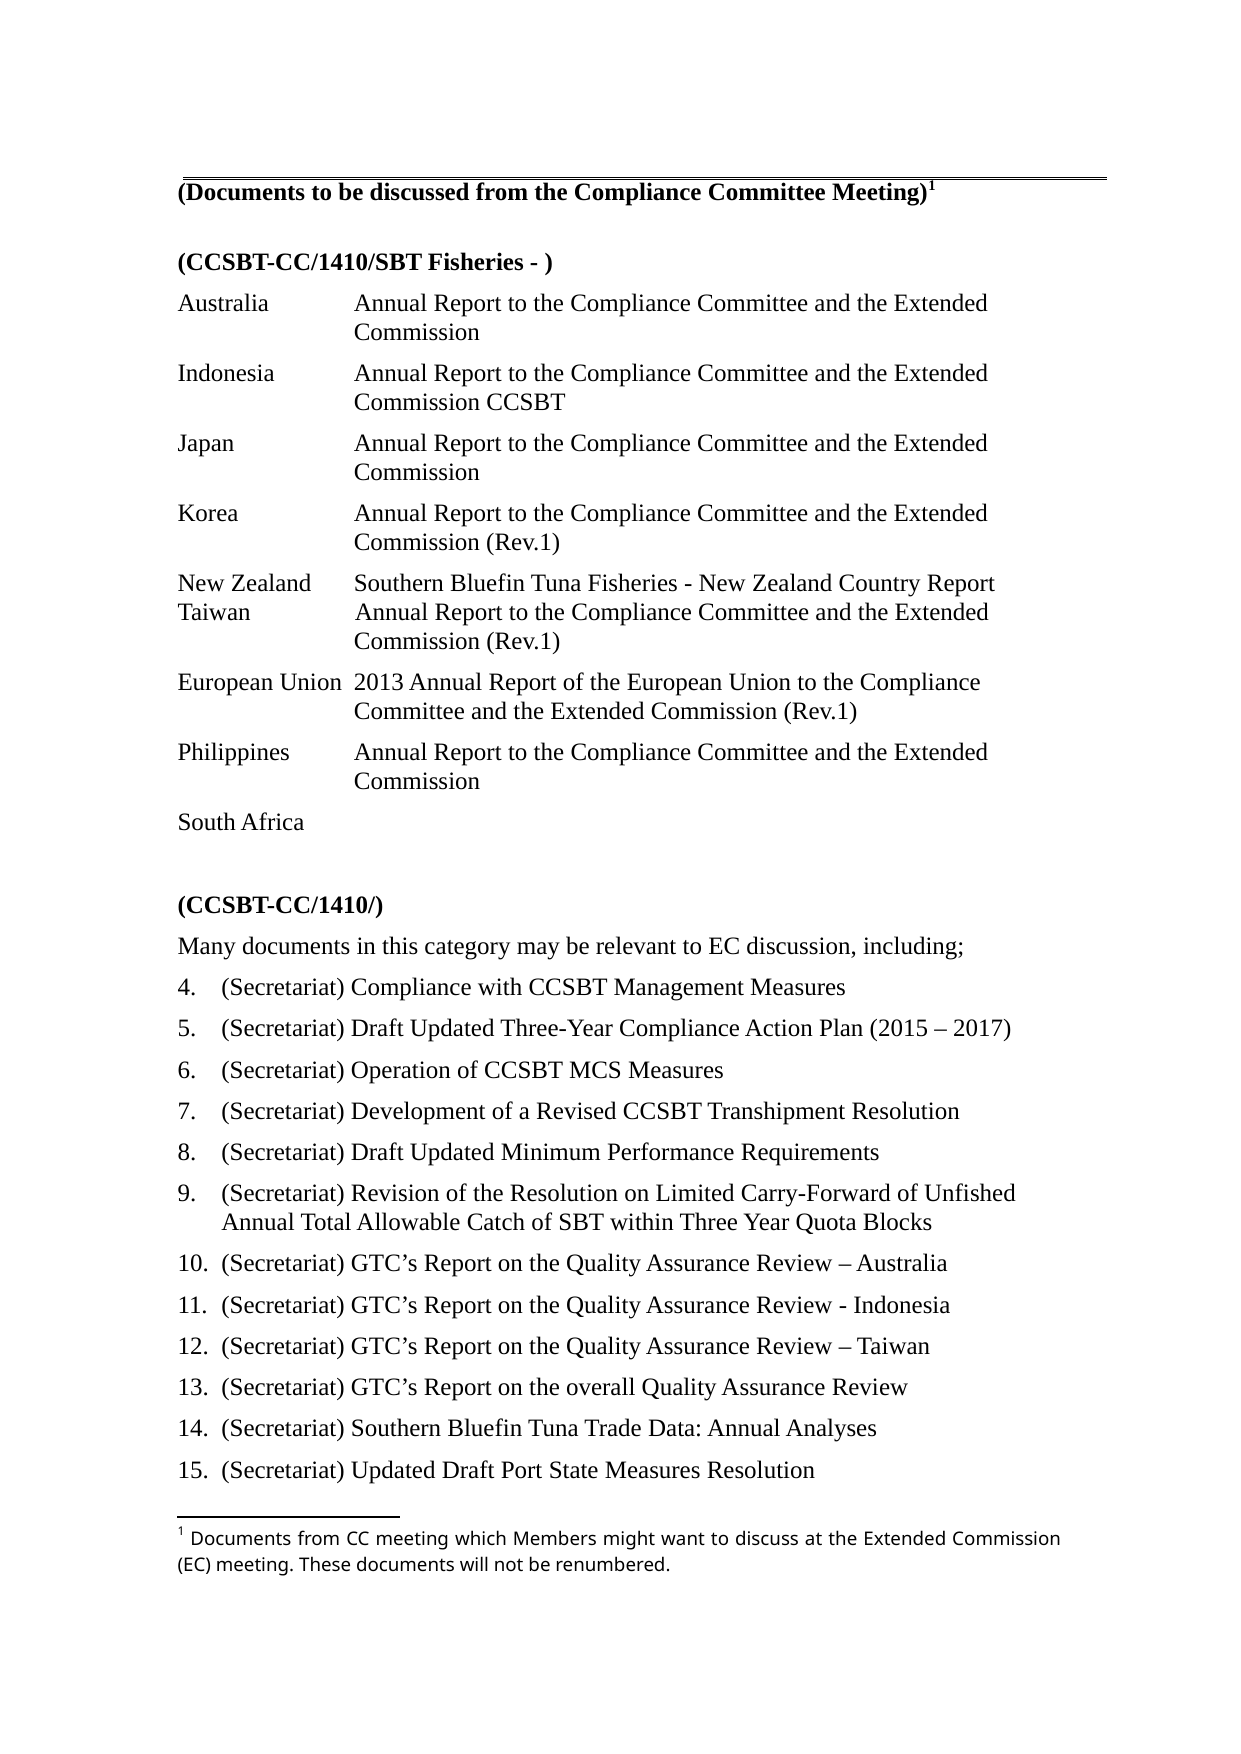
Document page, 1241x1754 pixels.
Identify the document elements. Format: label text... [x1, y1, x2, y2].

list (Secretariat) GTC’s Report on the overall Quality Assurance Review [177, 1372, 1063, 1401]
text Korea Annual Report to the Compliance Committee and the Extended Commission (Rev.1) [177, 498, 1063, 556]
list (Secretariat) Revision of the Resolution on Limited Carry-Forward of Unfished Annual Total Allowable Catch of SBT within Three Year Quota Blocks [177, 1178, 1063, 1236]
text European Union 2013 Annual Report of the European Union to the Compliance Committee and the Extended Commission (Rev.1) [177, 667, 1063, 725]
list (Secretariat) Draft Updated Minimum Performance Requirements [177, 1137, 1063, 1166]
list (Secretariat) Southern Bluefin Tuna Trade Data: Annual Analyses [177, 1413, 1063, 1442]
text (Documents to be discussed from the Compliance Committee Meeting) [177, 177, 1063, 206]
text Taiwan Annual Report to the Compliance Committee and the Extended Commission (Rev.1) [177, 597, 1063, 655]
list (Secretariat) Draft Updated Three-Year Compliance Action Plan (2015 – 2017) [177, 1013, 1063, 1042]
list (Secretariat) GTC’s Report on the Quality Assurance Review - Indonesia [177, 1290, 1063, 1318]
list (Secretariat) Updated Draft Port State Measures Resolution [177, 1455, 1063, 1483]
text Australia Annual Report to the Compliance Committee and the Extended Commission [177, 288, 1063, 346]
text (CCSBT-CC/1410/SBT Fisheries - ) [177, 247, 1063, 276]
text New Zealand Southern Bluefin Tuna Fisheries - New Zealand Country Report [177, 568, 1063, 597]
text Philippines Annual Report to the Compliance Committee and the Extended Commission [177, 737, 1063, 795]
text Japan Annual Report to the Compliance Committee and the Extended Commission [177, 428, 1063, 486]
text South Africa [177, 807, 1063, 836]
text Many documents in this category may be relevant to EC discussion, including; [177, 931, 1063, 960]
list (Secretariat) GTC’s Report on the Quality Assurance Review – Taiwan [177, 1331, 1063, 1360]
list (Secretariat) Development of a Revised CCSBT Transhipment Resolution [177, 1096, 1063, 1125]
list (Secretariat) GTC’s Report on the Quality Assurance Review – Australia [177, 1248, 1063, 1277]
list (Secretariat) Compliance with CCSBT Management Measures [177, 972, 1063, 1001]
list (Secretariat) Operation of CCSBT MCS Measures [177, 1055, 1063, 1083]
text Indonesia Annual Report to the Compliance Committee and the Extended Commission CCSBT [177, 358, 1063, 416]
text (CCSBT-CC/1410/) [177, 890, 1063, 918]
